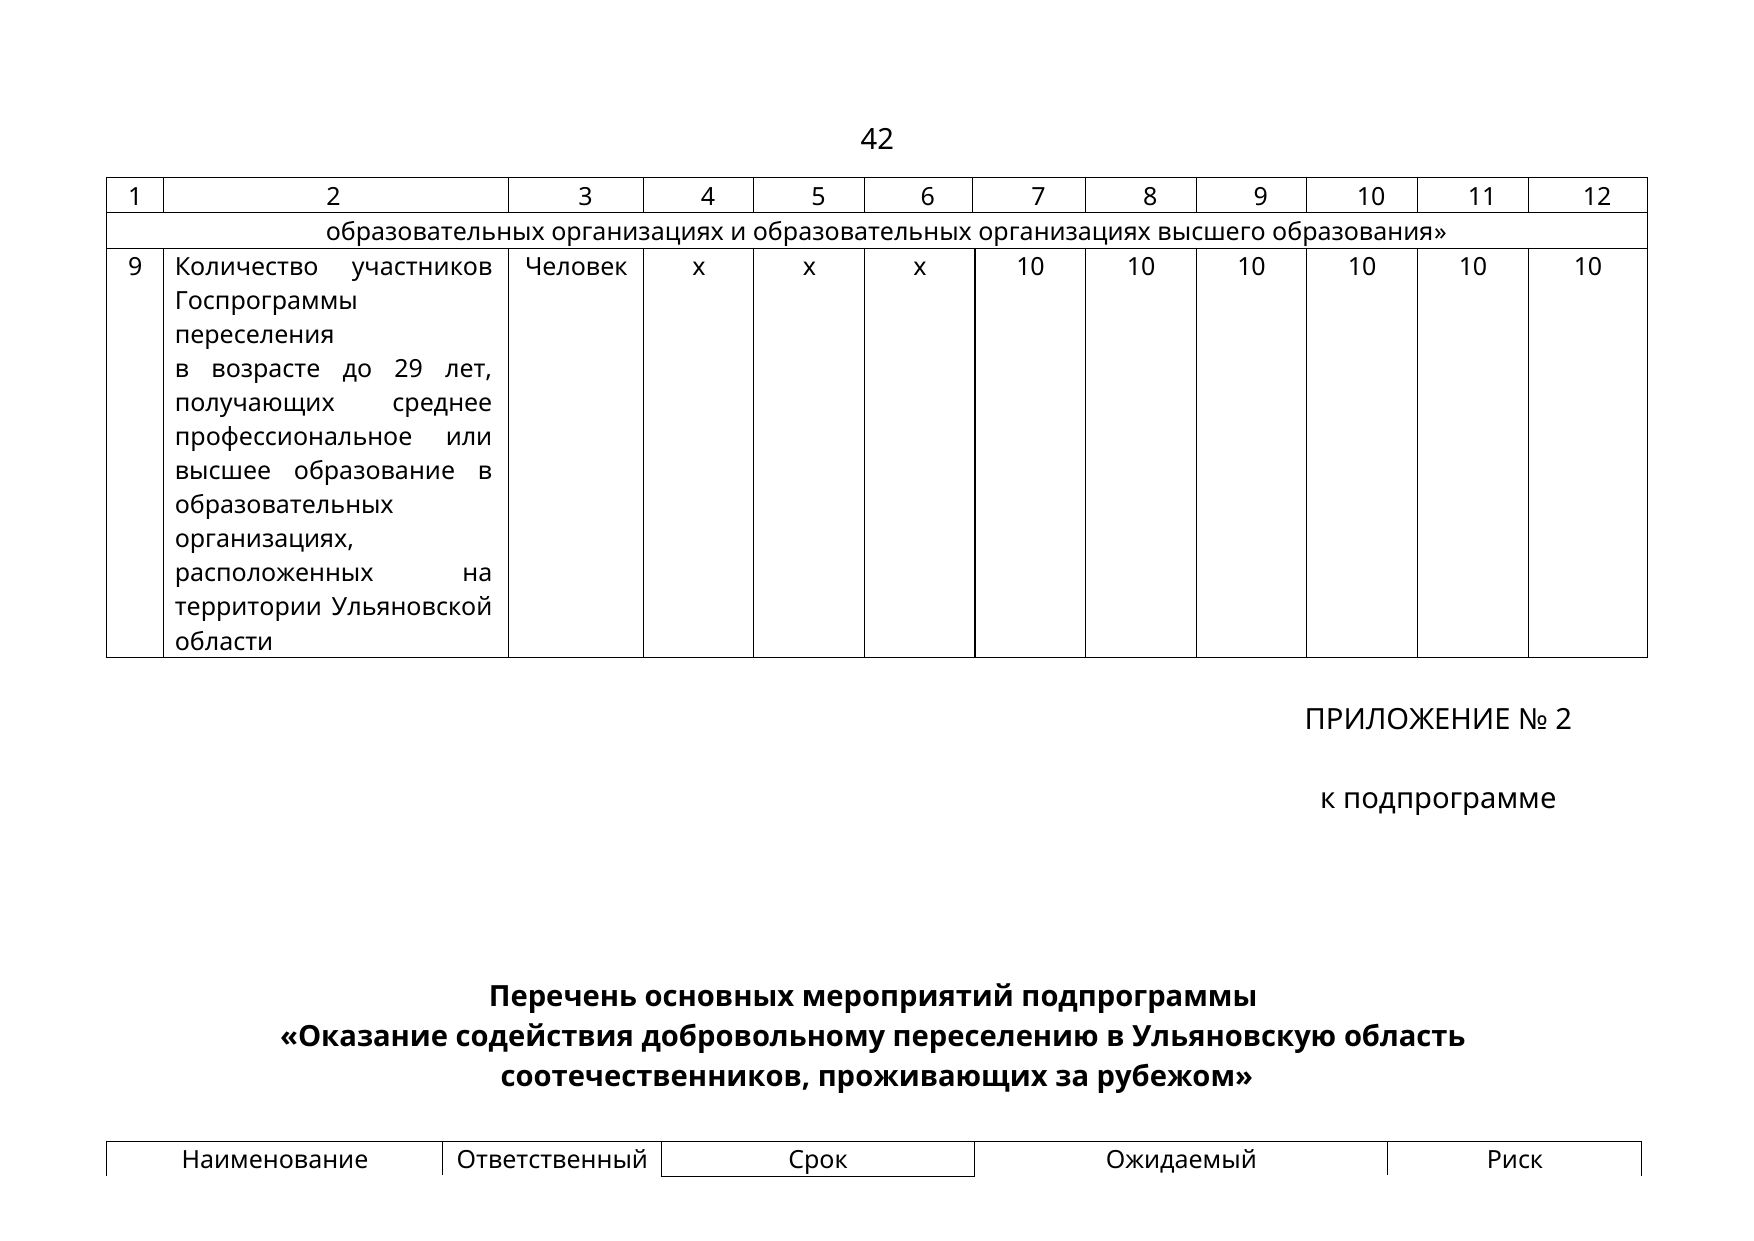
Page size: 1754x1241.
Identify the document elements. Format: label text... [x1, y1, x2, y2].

table_header 10 [1307, 178, 1417, 212]
table_header Срок [662, 1142, 974, 1176]
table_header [443, 1142, 661, 1176]
table_cell 9 [107, 249, 163, 657]
text Перечень основных мероприятий подпрограммы «Оказание содействия добровольному переселению в Ульяновскую область соотечественников, проживающих за рубежом» [118, 976, 1636, 1095]
table_cell х [865, 249, 974, 657]
table_cell 10 [1197, 249, 1306, 657]
table_header 6 [865, 178, 972, 212]
table_cell 10 [1418, 249, 1528, 657]
table_header 2 [164, 178, 508, 212]
table_header 3 [509, 178, 643, 212]
table_cell 10 [976, 249, 1085, 657]
table_cell х [754, 249, 864, 657]
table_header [107, 1142, 443, 1176]
text к подпрограмме [118, 777, 1636, 817]
table_header 5 [754, 178, 864, 212]
table_cell Человек [509, 249, 643, 657]
text ПРИЛОЖЕНИЕ № 2 [118, 698, 1636, 738]
table_header 11 [1418, 178, 1528, 212]
table_header 7 [973, 178, 1085, 212]
table_header 12 [1529, 178, 1647, 212]
table_header 8 [1086, 178, 1196, 212]
table_cell х [644, 249, 753, 657]
table_header 4 [644, 178, 753, 212]
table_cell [107, 213, 1647, 247]
table_cell 10 [1529, 249, 1647, 657]
table_header Риск неисполнения [1388, 1142, 1641, 1176]
table_cell 10 [1086, 249, 1196, 657]
table_header 9 [1197, 178, 1306, 212]
table_header 1 [107, 178, 163, 212]
table_cell Количество участников Госпрограммы переселения в возрасте до 29 лет, получающих среднее профессиональное или высшее образование в образовательных организациях, расположенных на территории Ульяновской области [164, 249, 508, 657]
table_cell 10 [1307, 249, 1417, 657]
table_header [975, 1142, 1388, 1176]
